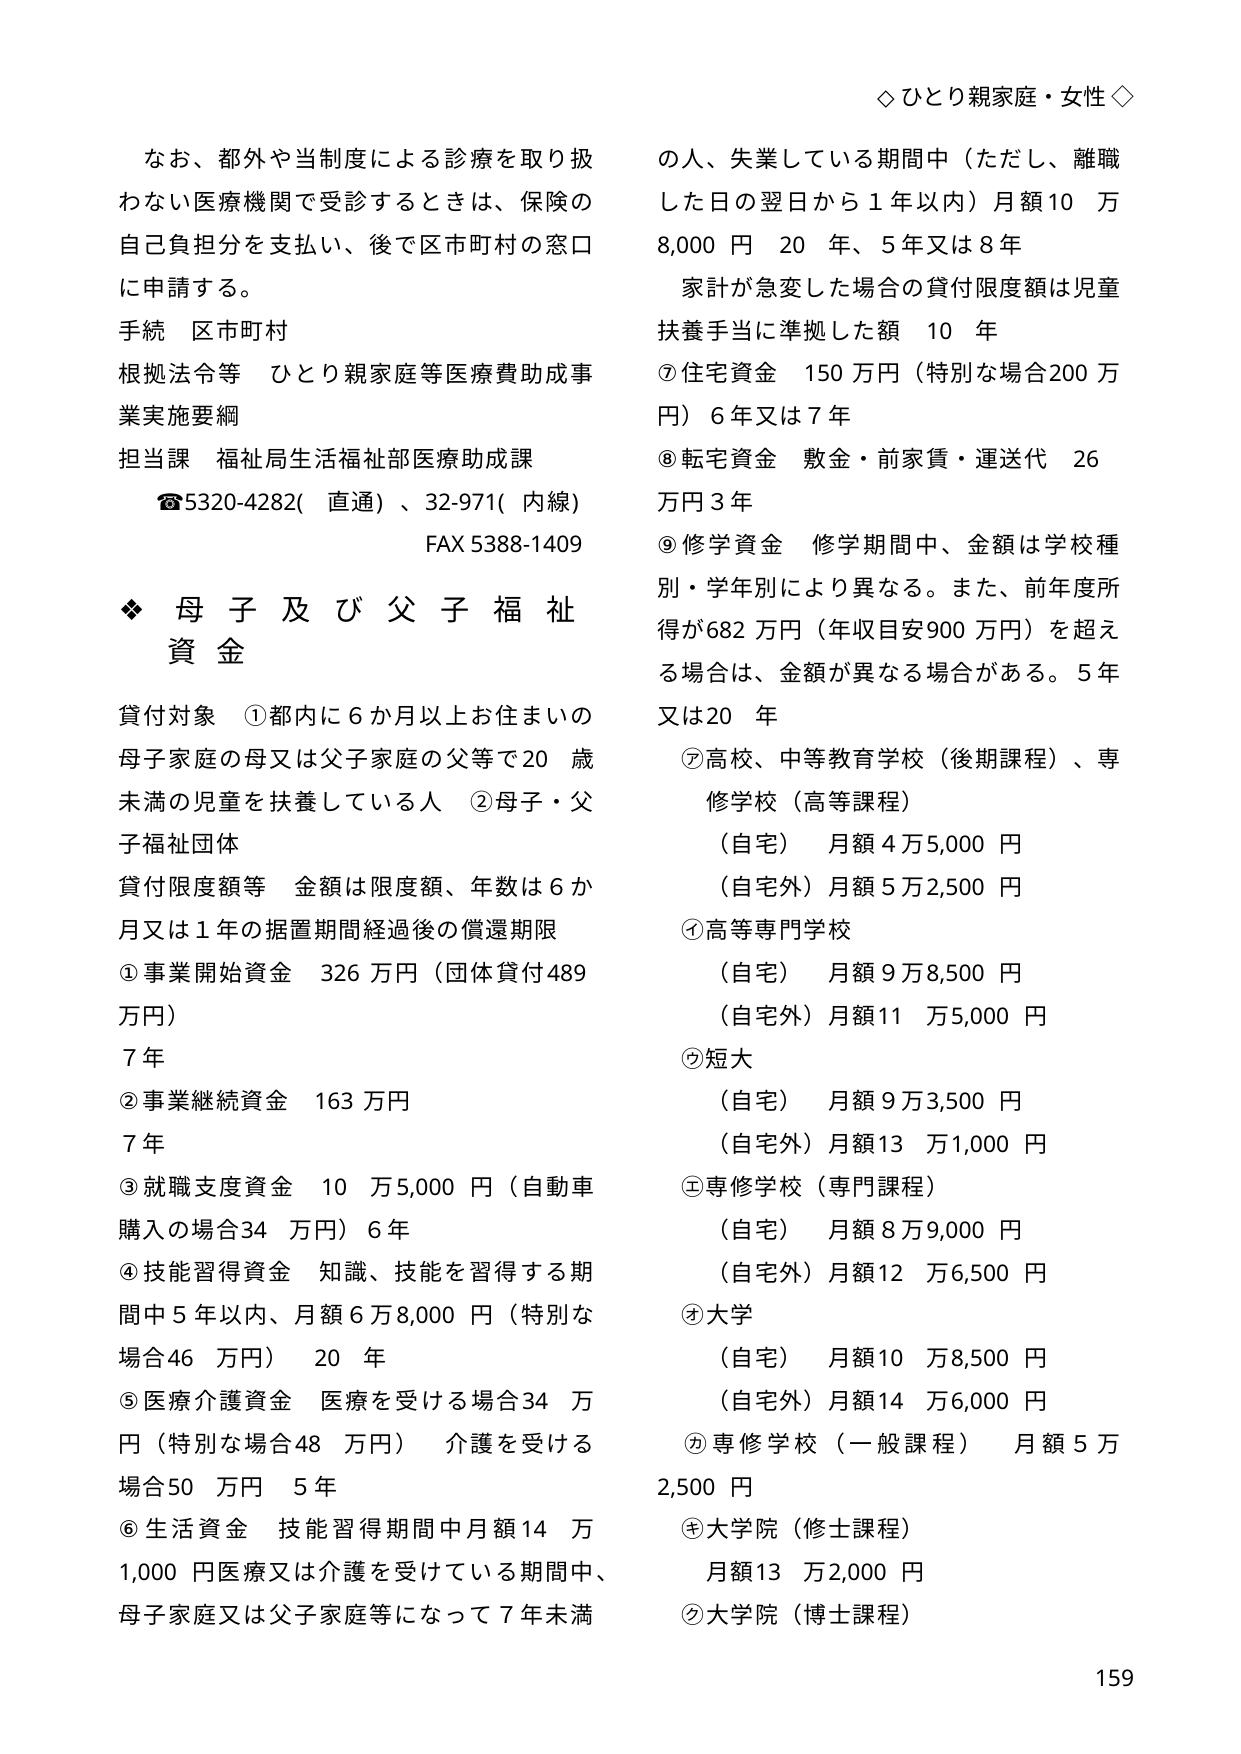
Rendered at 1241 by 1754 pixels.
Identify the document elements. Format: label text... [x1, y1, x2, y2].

text ７年 [118, 1036, 596, 1078]
text （自宅） 月額９万3,500円 [644, 1078, 1122, 1121]
text ☎5320-4282(直通)、32-971(内線) [118, 479, 596, 522]
text ㋐高校、中等教育学校（後期課程）、専修学校（高等課程） [668, 736, 1122, 822]
text 貸付対象 ①都内に６か月以上お住まいの母子家庭の母又は父子家庭の父等で20歳未満の児童を扶養している人 ②母子・父子福祉団体 [118, 693, 596, 864]
text （自宅外）月額13万1,000円 [644, 1121, 1122, 1164]
text ㋑高等専門学校 [668, 907, 1122, 950]
text （自宅外）月額５万2,500円 [644, 864, 1122, 907]
text （自宅） 月額９万8,500円 [644, 950, 1122, 993]
text ㋒短大 [668, 1036, 1122, 1078]
text ㋓専修学校（専門課程） [668, 1164, 1122, 1207]
text FAX 5388-1409 [118, 522, 596, 565]
text ②事業継続資金 163万円 [118, 1078, 596, 1121]
text ⑧転宅資金 敷金・前家賃・運送代 26万円３年 [644, 436, 1122, 522]
text ❖ 母子及び父子福祉資金 [118, 586, 596, 672]
text ①事業開始資金 326万円（団体貸付489万円） [118, 950, 596, 1036]
text （自宅外）月額14万6,000円 [644, 1378, 1122, 1421]
text ⑨修学資金 修学期間中、金額は学校種別・学年別により異なる。また、前年度所得が682万円（年収目安900万円）を超える場合は、金額が異なる場合がある。５年又は20年 [644, 522, 1122, 736]
text ㋗大学院（博士課程） [644, 1592, 1122, 1635]
text ③就職支度資金 10万5,000円（自動車購入の場合34万円）６年 [118, 1164, 596, 1249]
text ⑦住宅資金 150万円（特別な場合200万円）６年又は７年 [644, 351, 1122, 436]
text （自宅外）月額11万5,000円 [644, 993, 1122, 1036]
text 月額13万2,000円 [644, 1549, 1122, 1592]
text （自宅） 月額８万9,000円 [644, 1207, 1122, 1250]
text 根拠法令等 ひとり親家庭等医療費助成事業実施要綱 [118, 351, 596, 436]
text 手続 区市町村 [118, 308, 596, 351]
text （自宅） 月額10万8,500円 [644, 1335, 1122, 1378]
text ⑥生活資金 技能習得期間中月額14万1,000円医療又は介護を受けている期間中、母子家庭又は父子家庭等になって７年未満の人、失業している期間中（ただし、離職した日の翌日から１年以内）月額10万8,000円 20年、５年又は８年 [118, 1506, 596, 1635]
text ７年 [118, 1121, 596, 1164]
text ④技能習得資金 知識、技能を習得する期間中５年以内、月額６万8,000円（特別な場合46万円） 20年 [118, 1249, 596, 1378]
text ⑤医療介護資金 医療を受ける場合34万円（特別な場合48万円） 介護を受ける場合50万円 ５年 [118, 1378, 596, 1506]
text ⑥生活資金 技能習得期間中月額14万1,000円医療又は介護を受けている期間中、母子家庭又は父子家庭等になって７年未満の人、失業している期間中（ただし、離職した日の翌日から１年以内）月額10万8,000円 20年、５年又は８年 [644, 137, 1122, 265]
text （自宅外）月額12万6,500円 [644, 1250, 1122, 1292]
text 担当課 福祉局生活福祉部医療助成課 [118, 436, 596, 479]
text ㋕専修学校（一般課程） 月額５万2,500円 [644, 1421, 1122, 1507]
text 家計が急変した場合の貸付限度額は児童扶養手当に準拠した額 10年 [644, 265, 1122, 351]
text なお、都外や当制度による診療を取り扱わない医療機関で受診するときは、保険の自己負担分を支払い、後で区市町村の窓口に申請する。 [118, 137, 596, 308]
text ㋖大学院（修士課程） [644, 1507, 1122, 1549]
text （自宅） 月額４万5,000円 [644, 822, 1122, 864]
text ㋔大学 [644, 1292, 1122, 1335]
text 貸付限度額等 金額は限度額、年数は６か月又は１年の据置期間経過後の償還期限 [118, 864, 596, 950]
